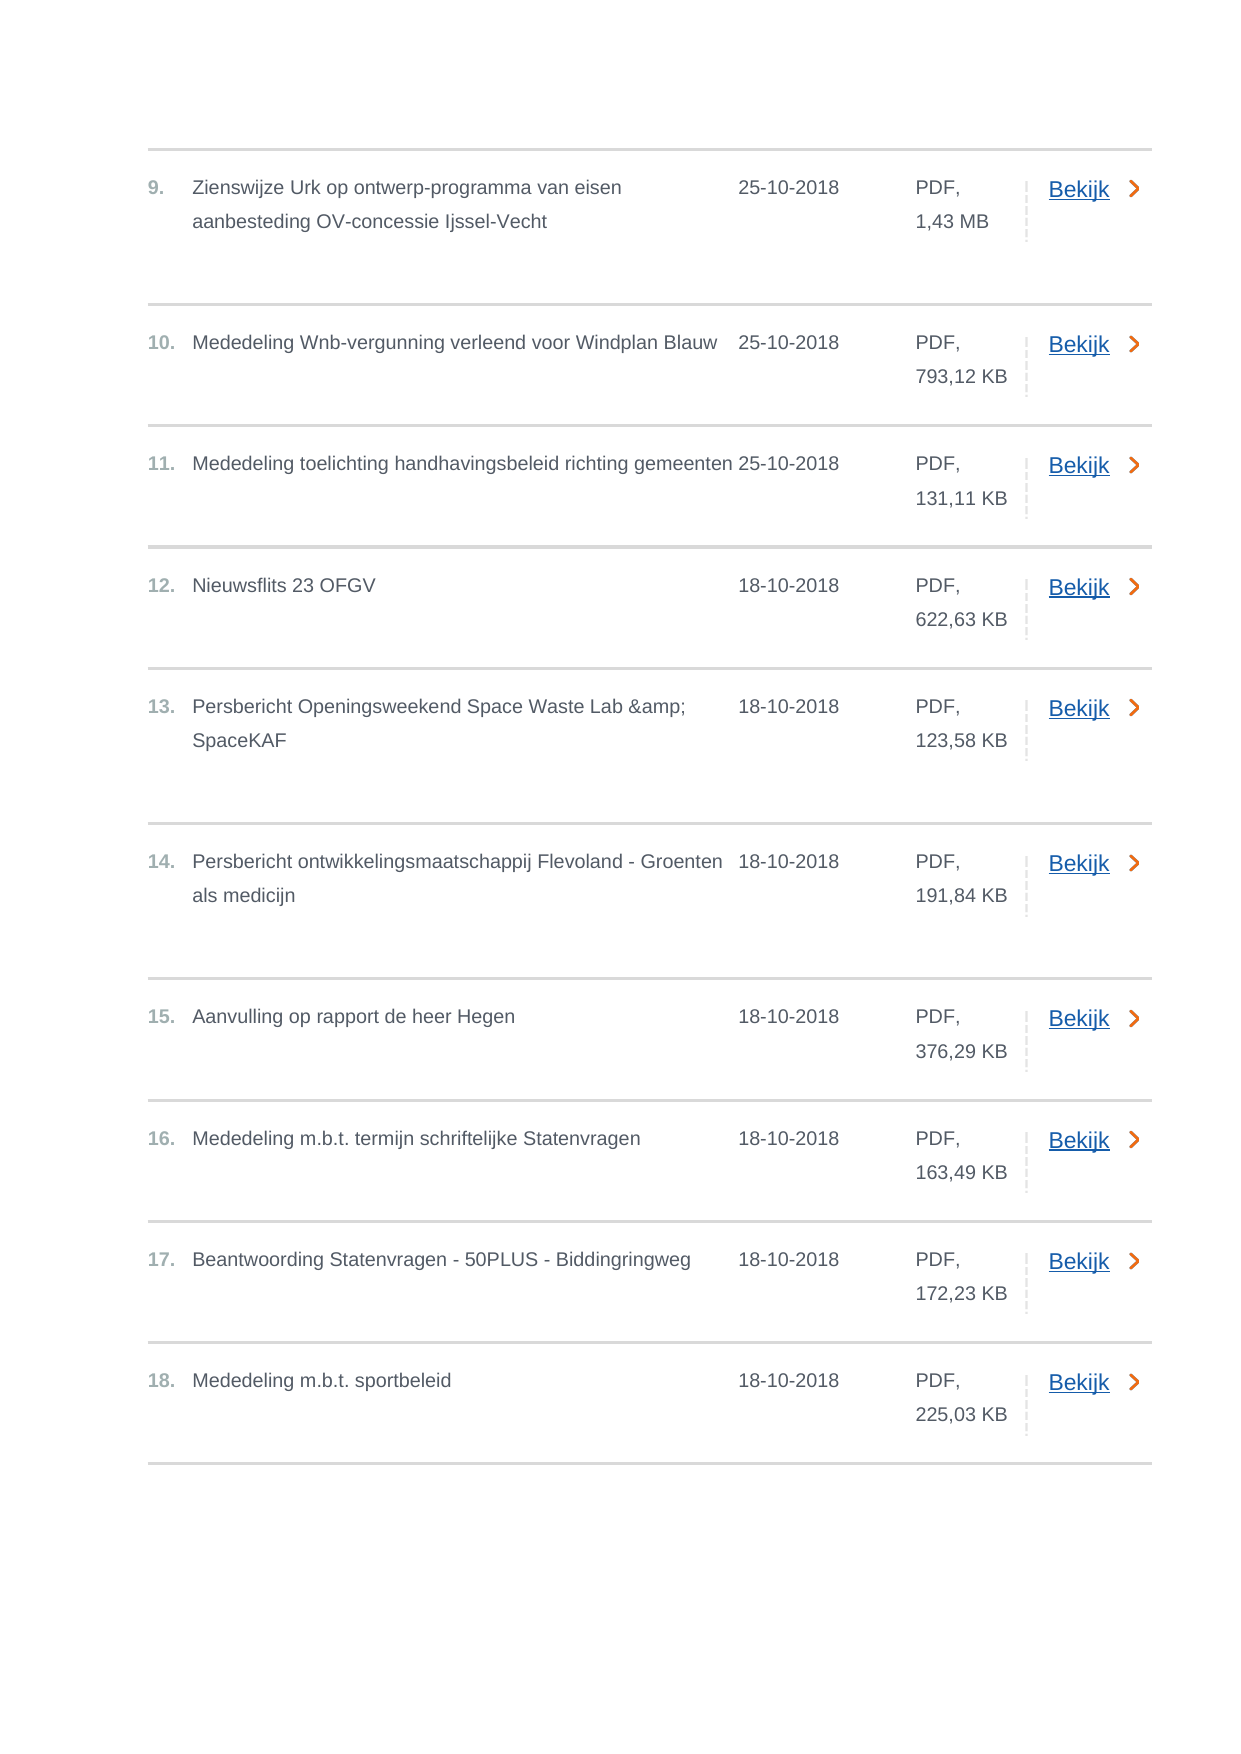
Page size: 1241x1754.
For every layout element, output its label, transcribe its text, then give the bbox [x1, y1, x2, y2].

table_cell PDF, 191,84 KB [915, 825, 1048, 977]
table_cell [1048, 825, 1152, 977]
table_cell 18-10-2018 [738, 825, 915, 977]
table_cell 18-10-2018 [738, 670, 915, 822]
table_cell 25-10-2018 [738, 151, 915, 303]
table_cell PDF, 163,49 KB [915, 1102, 1048, 1220]
table_cell [1048, 306, 1152, 424]
table_cell 18-10-2018 [738, 1102, 915, 1220]
table_cell [1048, 1344, 1152, 1462]
table_cell Aanvulling op rapport de heer Hegen [192, 980, 738, 1098]
table_cell Beantwoording Statenvragen - 50PLUS - Biddingringweg [192, 1223, 738, 1341]
table_cell Mededeling toelichting handhavingsbeleid richting gemeenten [192, 427, 738, 545]
table_cell 25-10-2018 [738, 306, 915, 424]
table_cell PDF, 376,29 KB [915, 980, 1048, 1098]
table_cell PDF, 172,23 KB [915, 1223, 1048, 1341]
table_cell 11. [148, 427, 192, 545]
table_cell 18. [148, 1344, 192, 1462]
table_cell Persbericht ontwikkelingsmaatschappij Flevoland - Groenten als medicijn [192, 825, 738, 977]
table_cell 18-10-2018 [738, 549, 915, 667]
table_cell PDF, 1,43 MB [915, 151, 1048, 303]
table_cell 18-10-2018 [738, 980, 915, 1098]
table_cell 9. [148, 151, 192, 303]
table_cell 13. [148, 670, 192, 822]
table_cell [1048, 670, 1152, 822]
table_cell PDF, 131,11 KB [915, 427, 1048, 545]
table_cell PDF, 225,03 KB [915, 1344, 1048, 1462]
table_cell 17. [148, 1223, 192, 1341]
table_cell 14. [148, 825, 192, 977]
table_cell [1048, 151, 1152, 303]
table_cell [1048, 427, 1152, 545]
table_cell Nieuwsflits 23 OFGV [192, 549, 738, 667]
table_cell Zienswijze Urk op ontwerp-programma van eisen aanbesteding OV-concessie Ijssel-Vecht [192, 151, 738, 303]
table_cell 15. [148, 980, 192, 1098]
table_cell Persbericht Openingsweekend Space Waste Lab &amp; SpaceKAF [192, 670, 738, 822]
table_cell PDF, 793,12 KB [915, 306, 1048, 424]
table_cell 12. [148, 549, 192, 667]
table_cell [1048, 549, 1152, 667]
table_cell PDF, 123,58 KB [915, 670, 1048, 822]
table_cell 25-10-2018 [738, 427, 915, 545]
table_cell [1048, 980, 1152, 1098]
table_cell [1048, 1223, 1152, 1341]
table_cell PDF, 622,63 KB [915, 549, 1048, 667]
table_cell 16. [148, 1102, 192, 1220]
table_cell 18-10-2018 [738, 1223, 915, 1341]
table_cell 10. [148, 306, 192, 424]
table_cell 18-10-2018 [738, 1344, 915, 1462]
table_cell Mededeling m.b.t. termijn schriftelijke Statenvragen [192, 1102, 738, 1220]
table_cell [1048, 1102, 1152, 1220]
table_cell Mededeling Wnb-vergunning verleend voor Windplan Blauw [192, 306, 738, 424]
table_cell Mededeling m.b.t. sportbeleid [192, 1344, 738, 1462]
